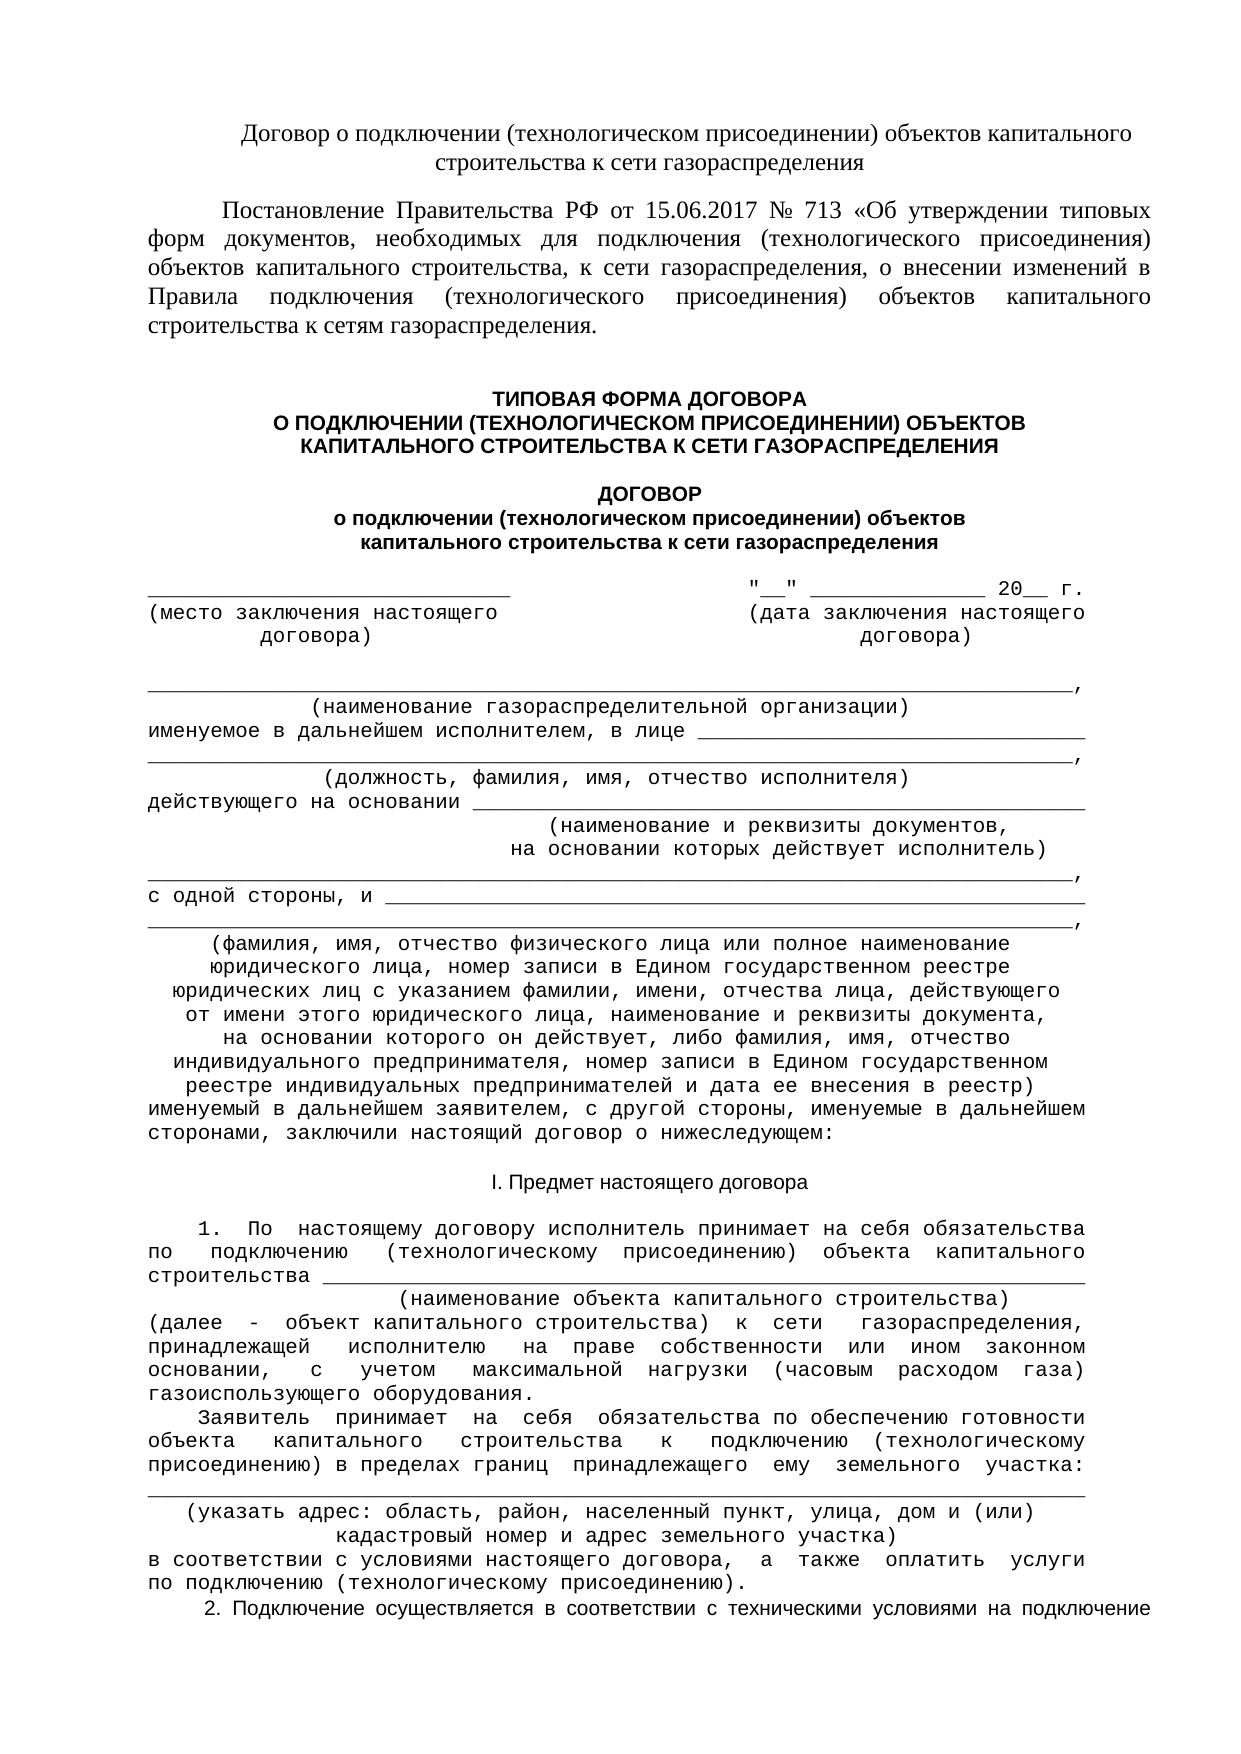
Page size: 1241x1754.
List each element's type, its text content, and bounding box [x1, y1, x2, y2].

text объекта капитального строительства к подключению (технологическому [148, 1430, 1152, 1454]
text индивидуального предпринимателя, номер записи в Едином государственном [148, 1051, 1152, 1075]
title О ПОДКЛЮЧЕНИИ (ТЕХНОЛОГИЧЕСКОМ ПРИСОЕДИНЕНИИ) ОБЪЕКТОВ [148, 410, 1152, 434]
text реестре индивидуальных предпринимателей и дата ее внесения в реестр) [148, 1075, 1152, 1098]
text I. Предмет настоящего договора [148, 1169, 1152, 1193]
text _____________________________ "__" ______________ 20__ г. [148, 578, 1152, 602]
title ТИПОВАЯ ФОРМА ДОГОВОРА [148, 386, 1152, 410]
text именуемый в дальнейшем заявителем, с другой стороны, именуемые в дальнейшем [148, 1098, 1152, 1122]
text юридических лиц с указанием фамилии, имени, отчества лица, действующего [148, 980, 1152, 1004]
title капитального строительства к сети газораспределения [148, 530, 1152, 554]
text на основании которых действует исполнитель) [148, 838, 1152, 862]
text (далее - объект капитального строительства) к сети газораспределения, [148, 1312, 1152, 1336]
text (место заключения настоящего (дата заключения настоящего [148, 602, 1152, 625]
text юридического лица, номер записи в Едином государственном реестре [148, 956, 1152, 980]
text газоиспользующего оборудования. [148, 1383, 1152, 1407]
text кадастровый номер и адрес земельного участка) [148, 1525, 1152, 1548]
text действующего на основании _________________________________________________ [148, 791, 1152, 814]
text договора) договора) [148, 625, 1152, 649]
text строительства _____________________________________________________________ [148, 1265, 1152, 1288]
text (наименование газораспределительной организации) [148, 696, 1152, 720]
text по подключению (технологическому присоединению) объекта капитального [148, 1241, 1152, 1265]
text __________________________________________________________________________, [148, 744, 1152, 767]
text сторонами, заключили настоящий договор о нижеследующем: [148, 1122, 1152, 1146]
text в соответствии с условиями настоящего договора, а также оплатить услуги [148, 1548, 1152, 1572]
text Постановление Правительства РФ от 15.06.2017 № 713 «Об утверждении типовых форм документов, необходимых для подключения (технологического присоединения) объектов капитального строительства, к сети газораспределения, о внесении изменений в Правила подключения (технологического присоединения) объектов капитального строительства к сетям газораспределения. [148, 195, 1152, 338]
text от имени этого юридического лица, наименование и реквизиты документа, [148, 1004, 1152, 1027]
text по подключению (технологическому присоединению). [148, 1572, 1152, 1596]
text Договор о подключении (технологическом присоединении) объектов капитального строительства к сети газораспределения [148, 118, 1152, 176]
text с одной стороны, и ________________________________________________________ [148, 886, 1152, 909]
text (указать адрес: область, район, населенный пункт, улица, дом и (или) [148, 1501, 1152, 1525]
text на основании которого он действует, либо фамилия, имя, отчество [148, 1027, 1152, 1051]
text __________________________________________________________________________, [148, 909, 1152, 933]
text __________________________________________________________________________, [148, 673, 1152, 696]
text присоединению) в пределах границ принадлежащего ему земельного участка: [148, 1454, 1152, 1478]
text (фамилия, имя, отчество физического лица или полное наименование [148, 933, 1152, 956]
title ДОГОВОР [148, 482, 1152, 506]
text __________________________________________________________________________, [148, 862, 1152, 886]
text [148, 1596, 1152, 1620]
text 1. По настоящему договору исполнитель принимает на себя обязательства [148, 1217, 1152, 1241]
text принадлежащей исполнителю на праве собственности или ином законном [148, 1336, 1152, 1359]
title КАПИТАЛЬНОГО СТРОИТЕЛЬСТВА К СЕТИ ГАЗОРАСПРЕДЕЛЕНИЯ [148, 434, 1152, 458]
text (наименование и реквизиты документов, [148, 814, 1152, 838]
text именуемое в дальнейшем исполнителем, в лице _______________________________ [148, 720, 1152, 744]
text (наименование объекта капитального строительства) [148, 1288, 1152, 1312]
title о подключении (технологическом присоединении) объектов [148, 506, 1152, 530]
text Заявитель принимает на себя обязательства по обеспечению готовности [148, 1407, 1152, 1430]
text основании, с учетом максимальной нагрузки (часовым расходом газа) [148, 1359, 1152, 1383]
text ___________________________________________________________________________ [148, 1478, 1152, 1501]
text (должность, фамилия, имя, отчество исполнителя) [148, 767, 1152, 791]
